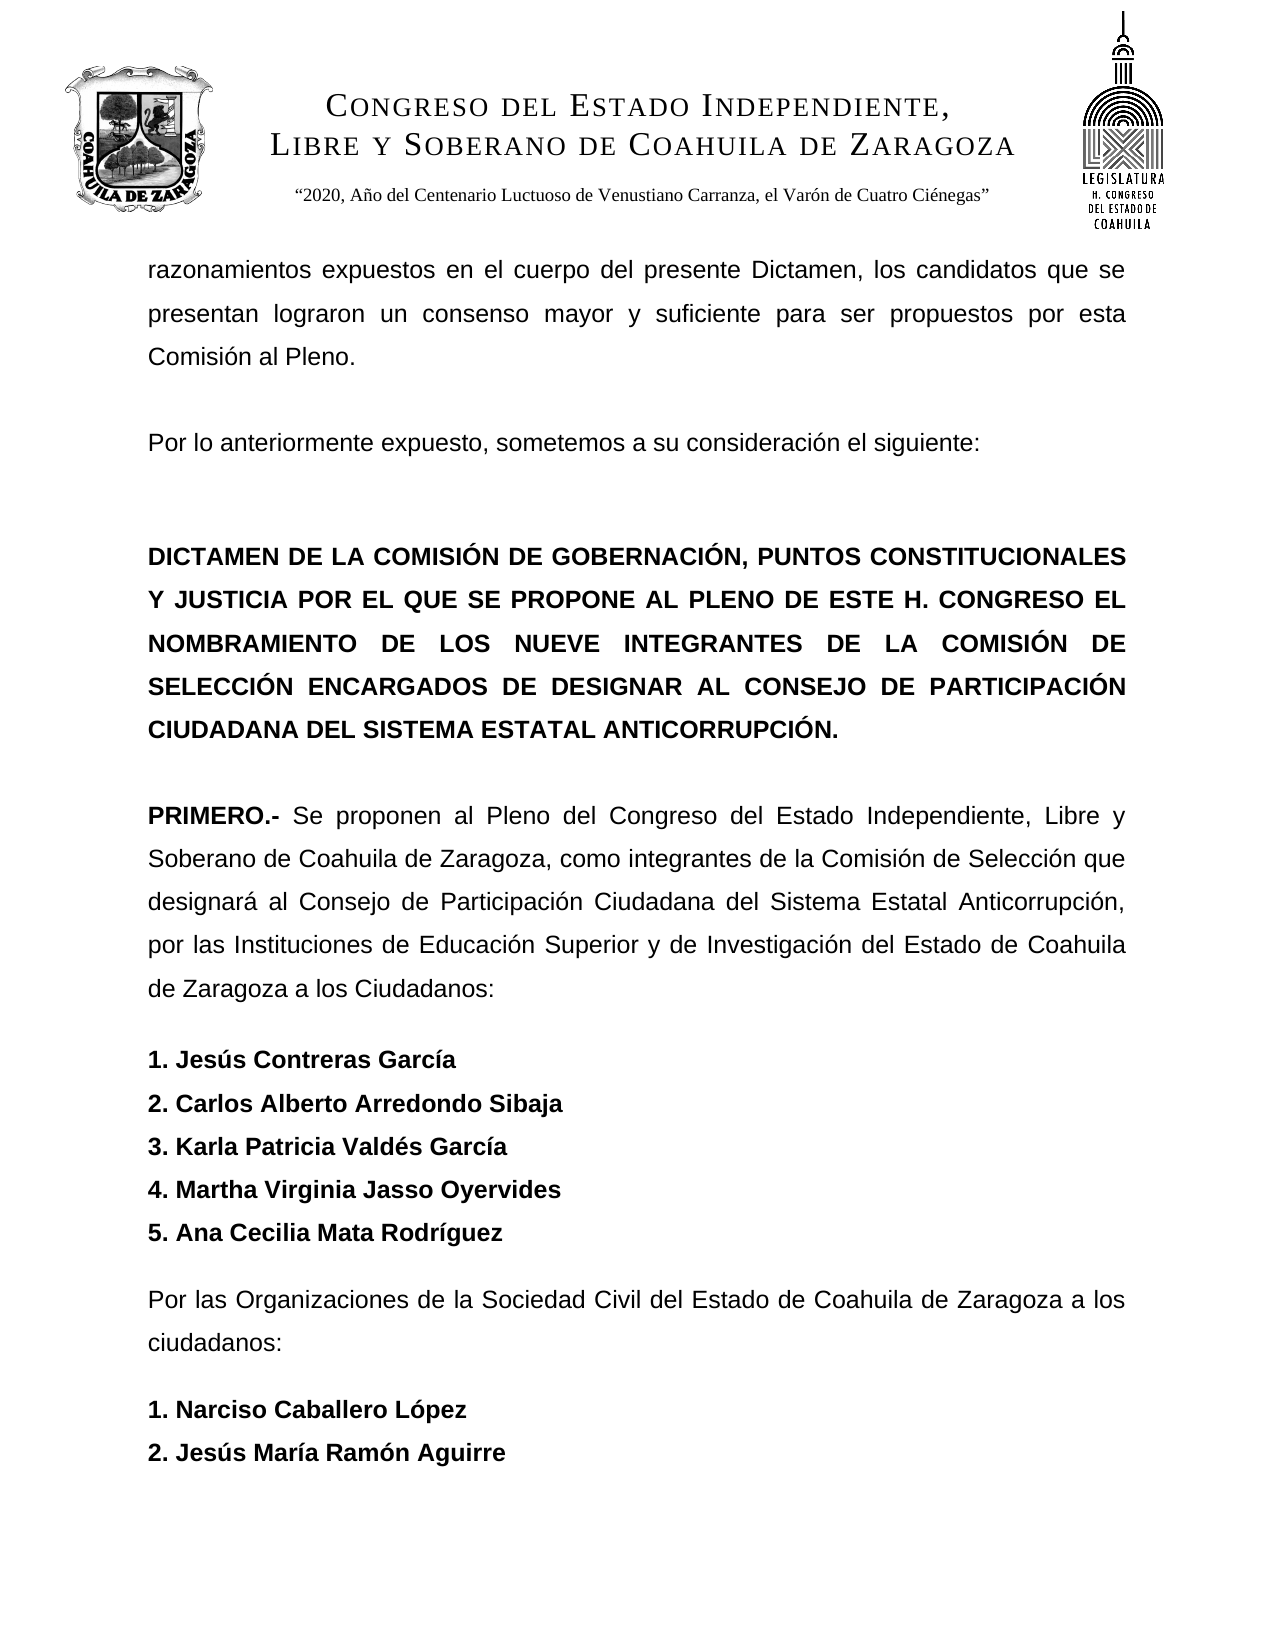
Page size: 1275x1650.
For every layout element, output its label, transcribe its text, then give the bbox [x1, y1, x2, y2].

text PRIMERO.- Se proponen al Pleno del Congreso del Estado Independiente, Libre y Soberano de Coahuila de Zaragoza, como integrantes de la Comisión de Selección que designará al Consejo de Participación Ciudadana del Sistema Estatal Anticorrupción, por las Instituciones de Educación Superior y de Investigación del Estado de Coahuila de Zaragoza a los Ciudadanos: [148, 801, 1127, 1002]
text DICTAMEN DE LA COMISIÓN DE GOBERNACIÓN, PUNTOS CONSTITUCIONALES Y JUSTICIA POR EL QUE SE PROPONE AL PLENO DE ESTE H. CONGRESO EL NOMBRAMIENTO DE LOS NUEVE INTEGRANTES DE LA COMISIÓN DE SELECCIÓN ENCARGADOS DE DESIGNAR AL CONSEJO DE PARTICIPACIÓN CIUDADANA DEL SISTEMA ESTATAL ANTICORRUPCIÓN. [148, 542, 1127, 743]
text Por las Organizaciones de la Sociedad Civil del Estado de Coahuila de Zaragoza a los ciudadanos: [148, 1285, 1127, 1357]
text 5. Ana Cecilia Mata Rodríguez [148, 1218, 1127, 1247]
text 4. Martha Virginia Jasso Oyervides [148, 1175, 1127, 1203]
text 3. Karla Patricia Valdés García [148, 1132, 1127, 1160]
text 1. Jesús Contreras García [148, 1045, 1127, 1074]
text 1. Narciso Caballero López [148, 1395, 1127, 1424]
text 2. Carlos Alberto Arredondo Sibaja [148, 1088, 1127, 1117]
picture [1083, 11, 1164, 229]
text Por lo anteriormente expuesto, sometemos a su consideración el siguiente: [148, 428, 1127, 457]
picture [64, 66, 213, 212]
text 2. Jesús María Ramón Aguirre [148, 1438, 1127, 1467]
